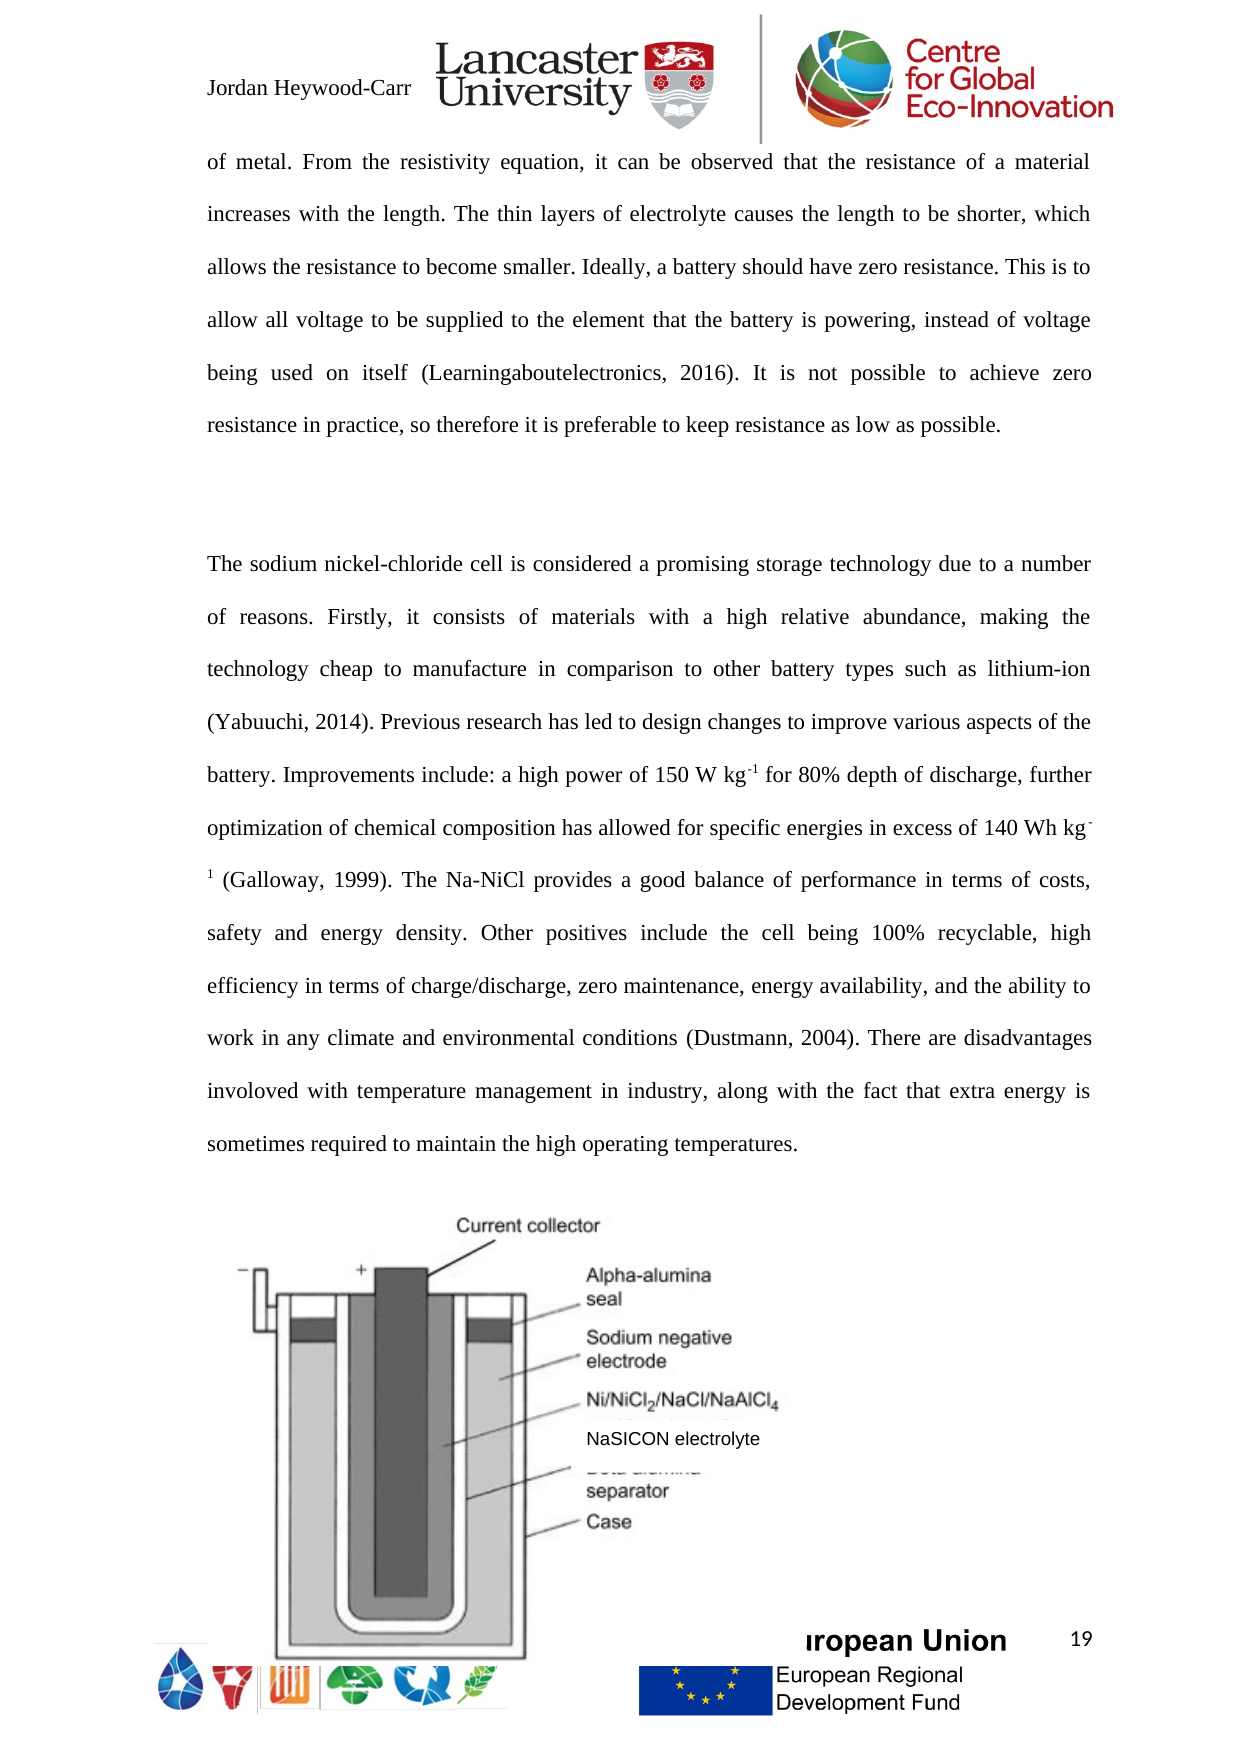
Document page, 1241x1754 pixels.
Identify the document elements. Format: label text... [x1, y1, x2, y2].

picture [154, 1202, 1042, 1716]
picture [424, 13, 1123, 146]
text The sodium nickel-chloride cell is considered a promising storage technology due to a number of reasons. Firstly, it consists of materials with a high relative abundance, making the technology cheap to manufacture in comparison to other battery types such as lithium-ion . Previous research has led to design changes to improve various aspects of the battery. Improvements include: a high power of 150 W kg-1 for 80% depth of discharge, further optimization of chemical composition has allowed for specific energies in excess of 140 Wh kg-1 . The Na-NiCl provides a good balance of performance in terms of costs, safety and energy density. Other positives include the cell being 100% recyclable, high efficiency in terms of charge/discharge, zero maintenance, energy availability, and the ability to work in any climate and environmental conditions . There are disadvantages involoved with temperature management in industry, along with the fact that extra energy is sometimes required to maintain the high operating temperatures. [207, 550, 1092, 1156]
